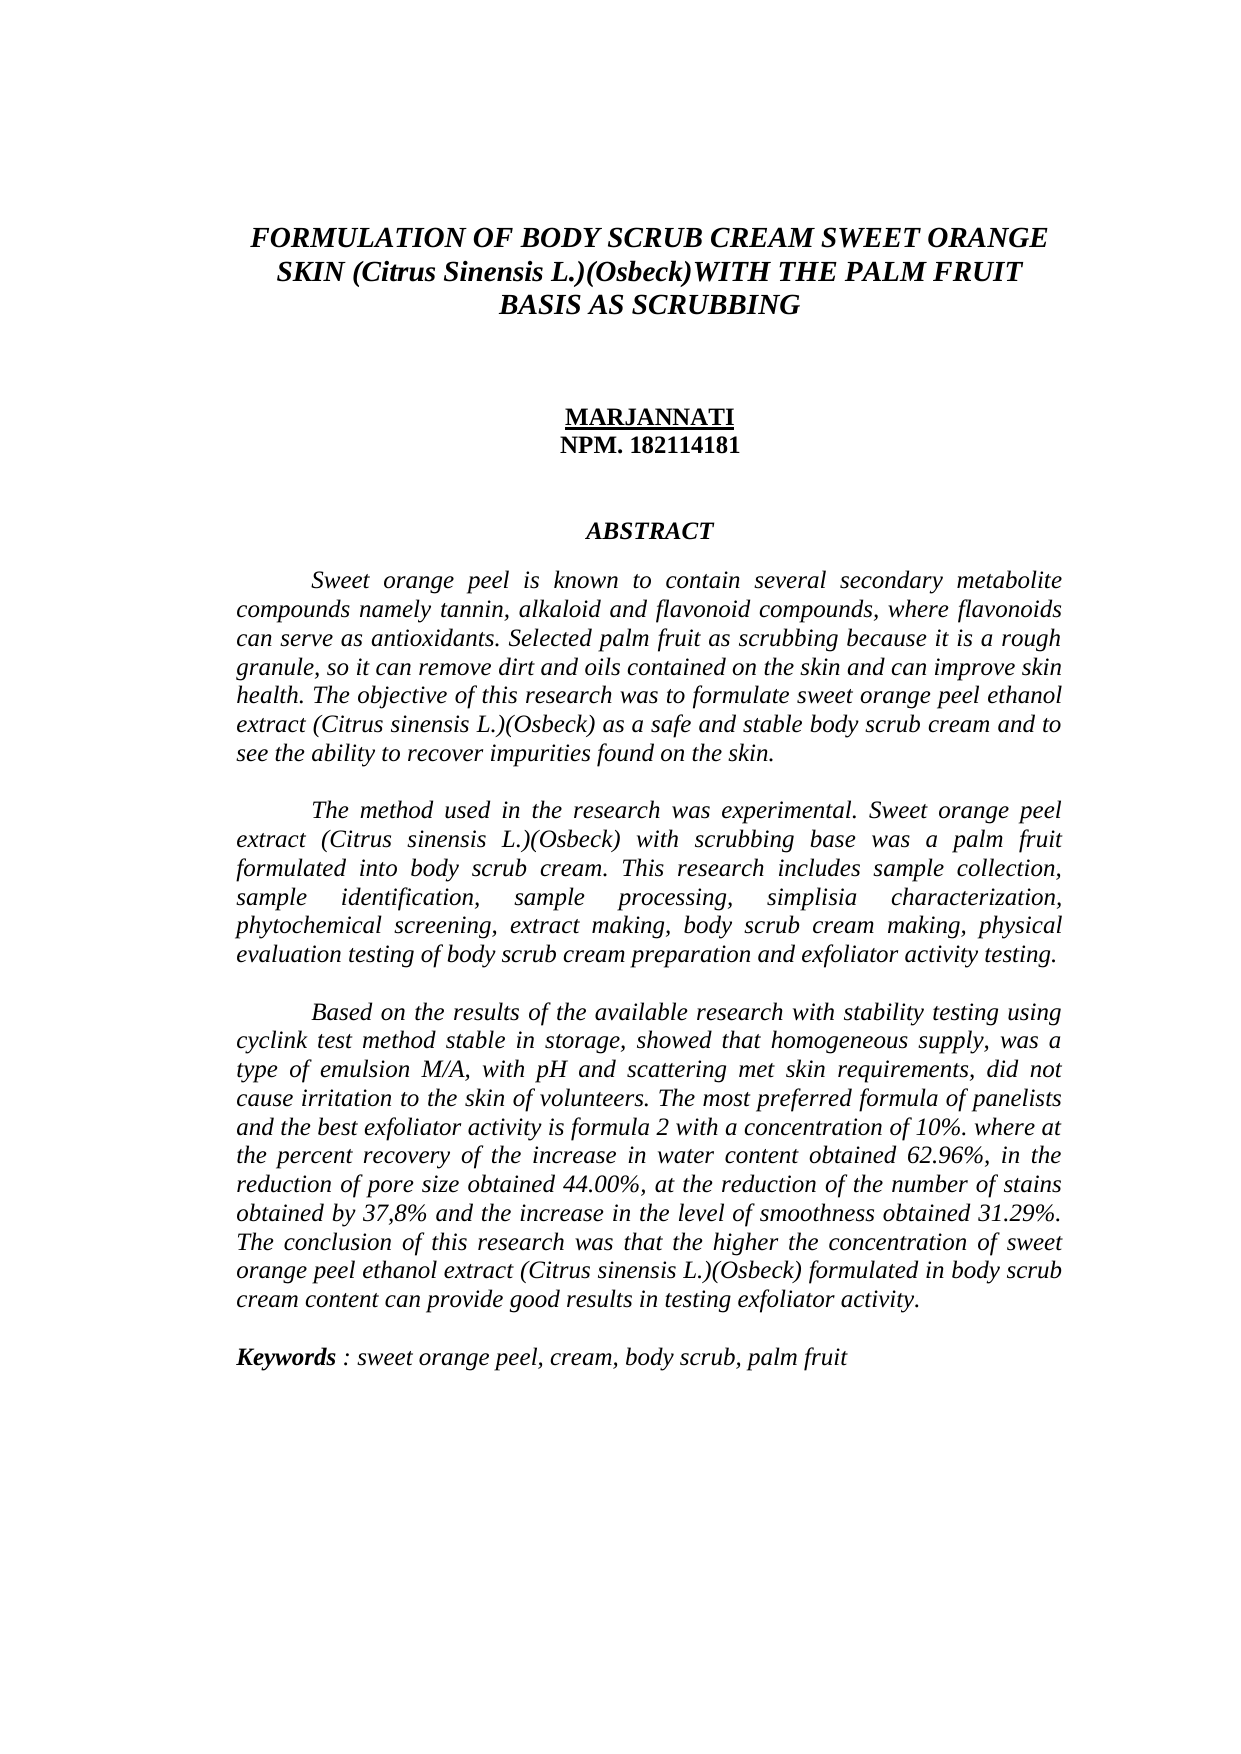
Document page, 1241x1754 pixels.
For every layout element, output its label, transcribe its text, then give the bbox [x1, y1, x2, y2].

text ABSTRACT [236, 516, 1063, 545]
text Keywords : sweet orange peel, cream, body scrub, palm fruit [236, 1342, 1063, 1371]
text NPM. 182114181 [236, 430, 1063, 458]
text The method used in the research was experimental. Sweet orange peel extract (Citrus sinensis L.)(Osbeck) with scrubbing base was a palm fruit formulated into body scrub cream. This research includes sample collection, sample identification, sample processing, simplisia characterization, phytochemical screening, extract making, body scrub cream making, physical evaluation testing of body scrub cream preparation and exfoliator activity testing. [236, 796, 1063, 968]
text MARJANNATI [236, 409, 1063, 430]
text FORMULATION OF BODY SCRUB CREAM SWEET ORANGE SKIN (Citrus Sinensis L.)(Osbeck)WITH THE PALM FRUIT BASIS AS SCRUBBING [236, 220, 1063, 321]
text Based on the results of the available research with stability testing using cyclink test method stable in storage, showed that homogeneous supply, was a type of emulsion M/A, with pH and scattering met skin requirements, did not cause irritation to the skin of volunteers. The most preferred formula of panelists and the best exfoliator activity is formula 2 with a concentration of 10%. where at the percent recovery of the increase in water content obtained 62.96%, in the reduction of pore size obtained 44.00%, at the reduction of the number of stains obtained by 37,8% and the increase in the level of smoothness obtained 31.29%. The conclusion of this research was that the higher the concentration of sweet orange peel ethanol extract (Citrus sinensis L.)(Osbeck) formulated in body scrub cream content can provide good results in testing exfoliator activity. [236, 997, 1063, 1313]
text Sweet orange peel is known to contain several secondary metabolite compounds namely tannin, alkaloid and flavonoid compounds, where flavonoids can serve as antioxidants. Selected palm fruit as scrubbing because it is a rough granule, so it can remove dirt and oils contained on the skin and can improve skin health. The objective of this research was to formulate sweet orange peel ethanol extract (Citrus sinensis L.)(Osbeck) as a safe and stable body scrub cream and to see the ability to recover impurities found on the skin. [236, 566, 1063, 767]
